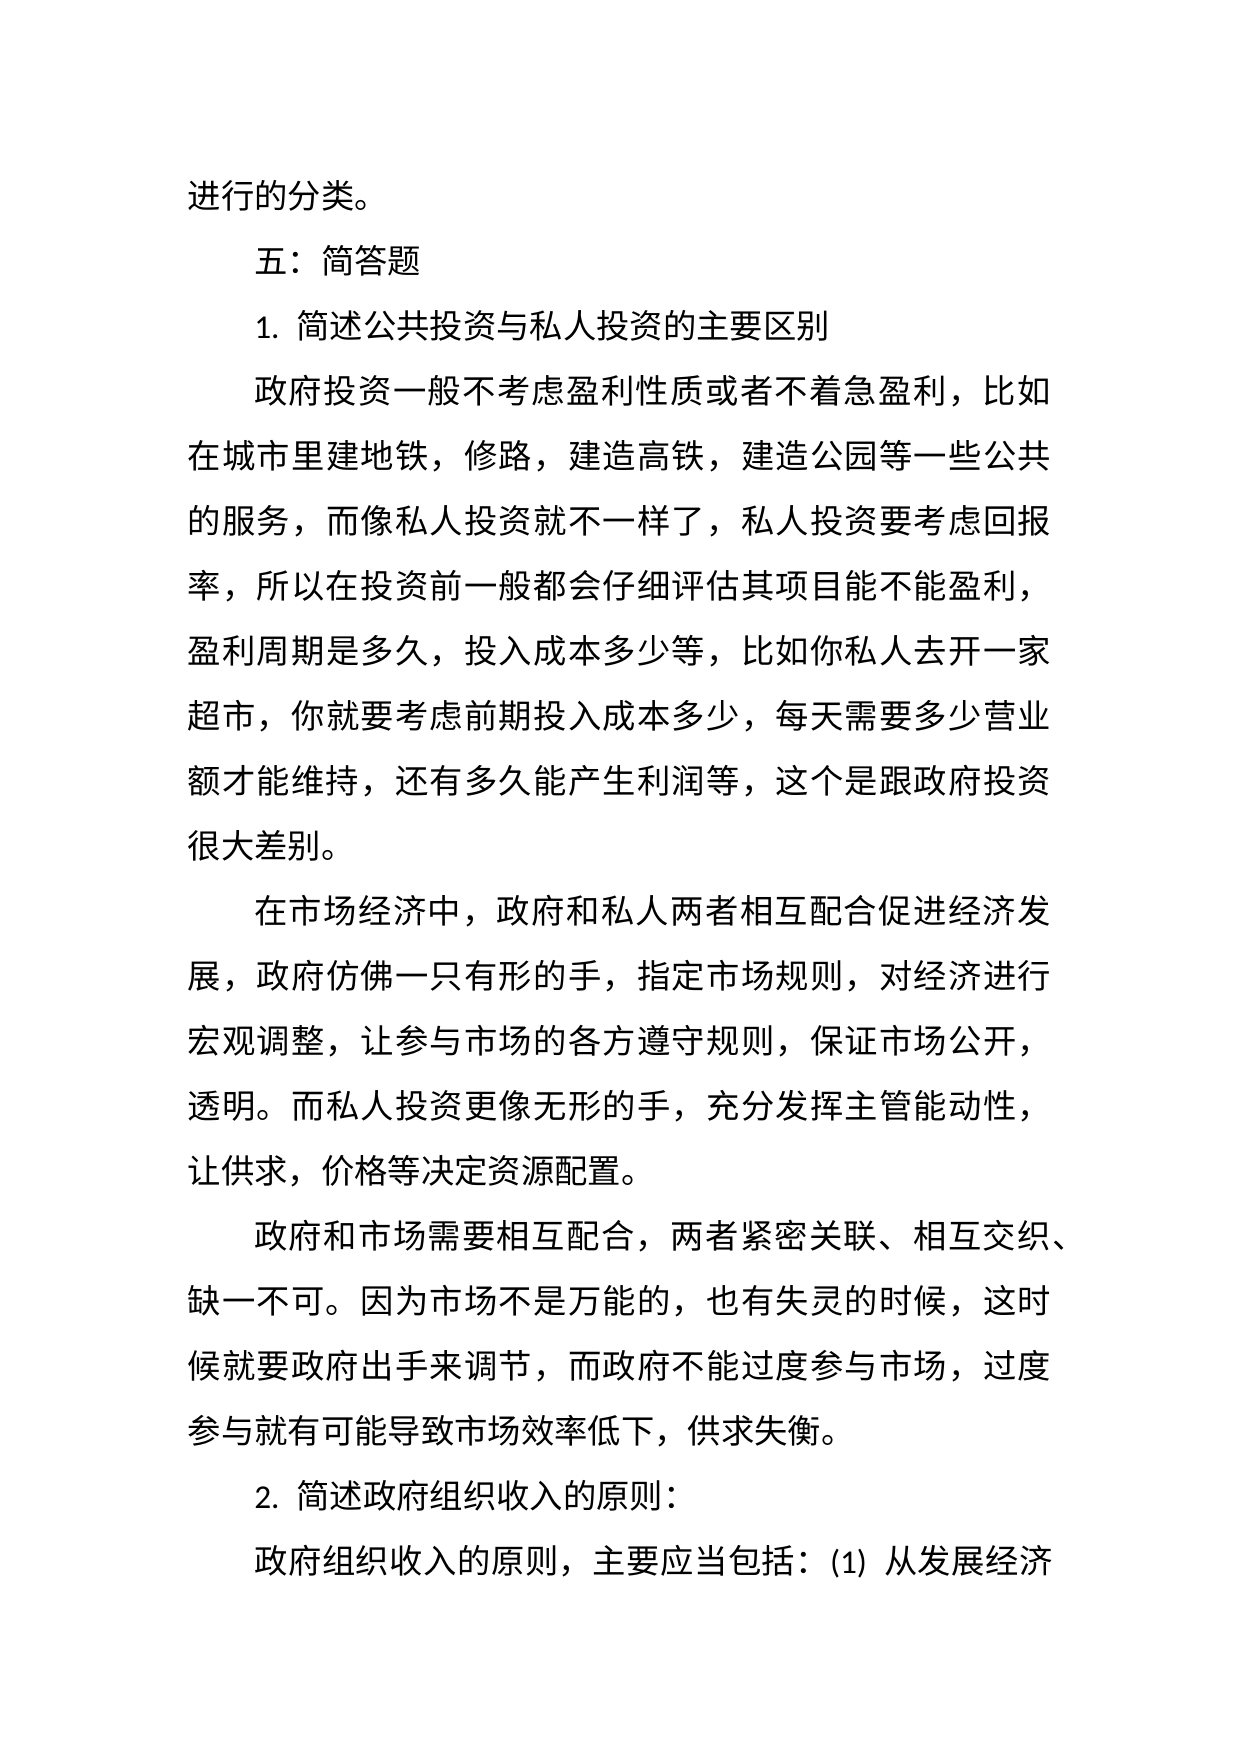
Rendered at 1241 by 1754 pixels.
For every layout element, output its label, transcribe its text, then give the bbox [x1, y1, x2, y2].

text 五：简答题 [187, 227, 1053, 292]
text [187, 162, 1053, 227]
text 在市场经济中，政府和私人两者相互配合促进经济发展，政府仿佛一只有形的手，指定市场规则，对经济进行宏观调整，让参与市场的各方遵守规则，保证市场公开，透明。而私人投资更像无形的手，充分发挥主管能动性，让供求，价格等决定资源配置。 [187, 877, 1053, 1202]
text 2. 简述政府组织收入的原则： [187, 1462, 1053, 1527]
text 1. 简述公共投资与私人投资的主要区别 [187, 292, 1053, 357]
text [187, 1527, 1053, 1592]
text 政府和市场需要相互配合，两者紧密关联、相互交织、缺一不可。因为市场不是万能的，也有失灵的时候，这时候就要政府出手来调节，而政府不能过度参与市场，过度参与就有可能导致市场效率低下，供求失衡。 [187, 1202, 1053, 1462]
text 政府投资一般不考虑盈利性质或者不着急盈利，比如在城市里建地铁，修路，建造高铁，建造公园等一些公共的服务，而像私人投资就不一样了，私人投资要考虑回报率，所以在投资前一般都会仔细评估其项目能不能盈利，盈利周期是多久，投入成本多少等，比如你私人去开一家超市，你就要考虑前期投入成本多少，每天需要多少营业额才能维持，还有多久能产生利润等，这个是跟政府投资很大差别。 [187, 357, 1053, 877]
